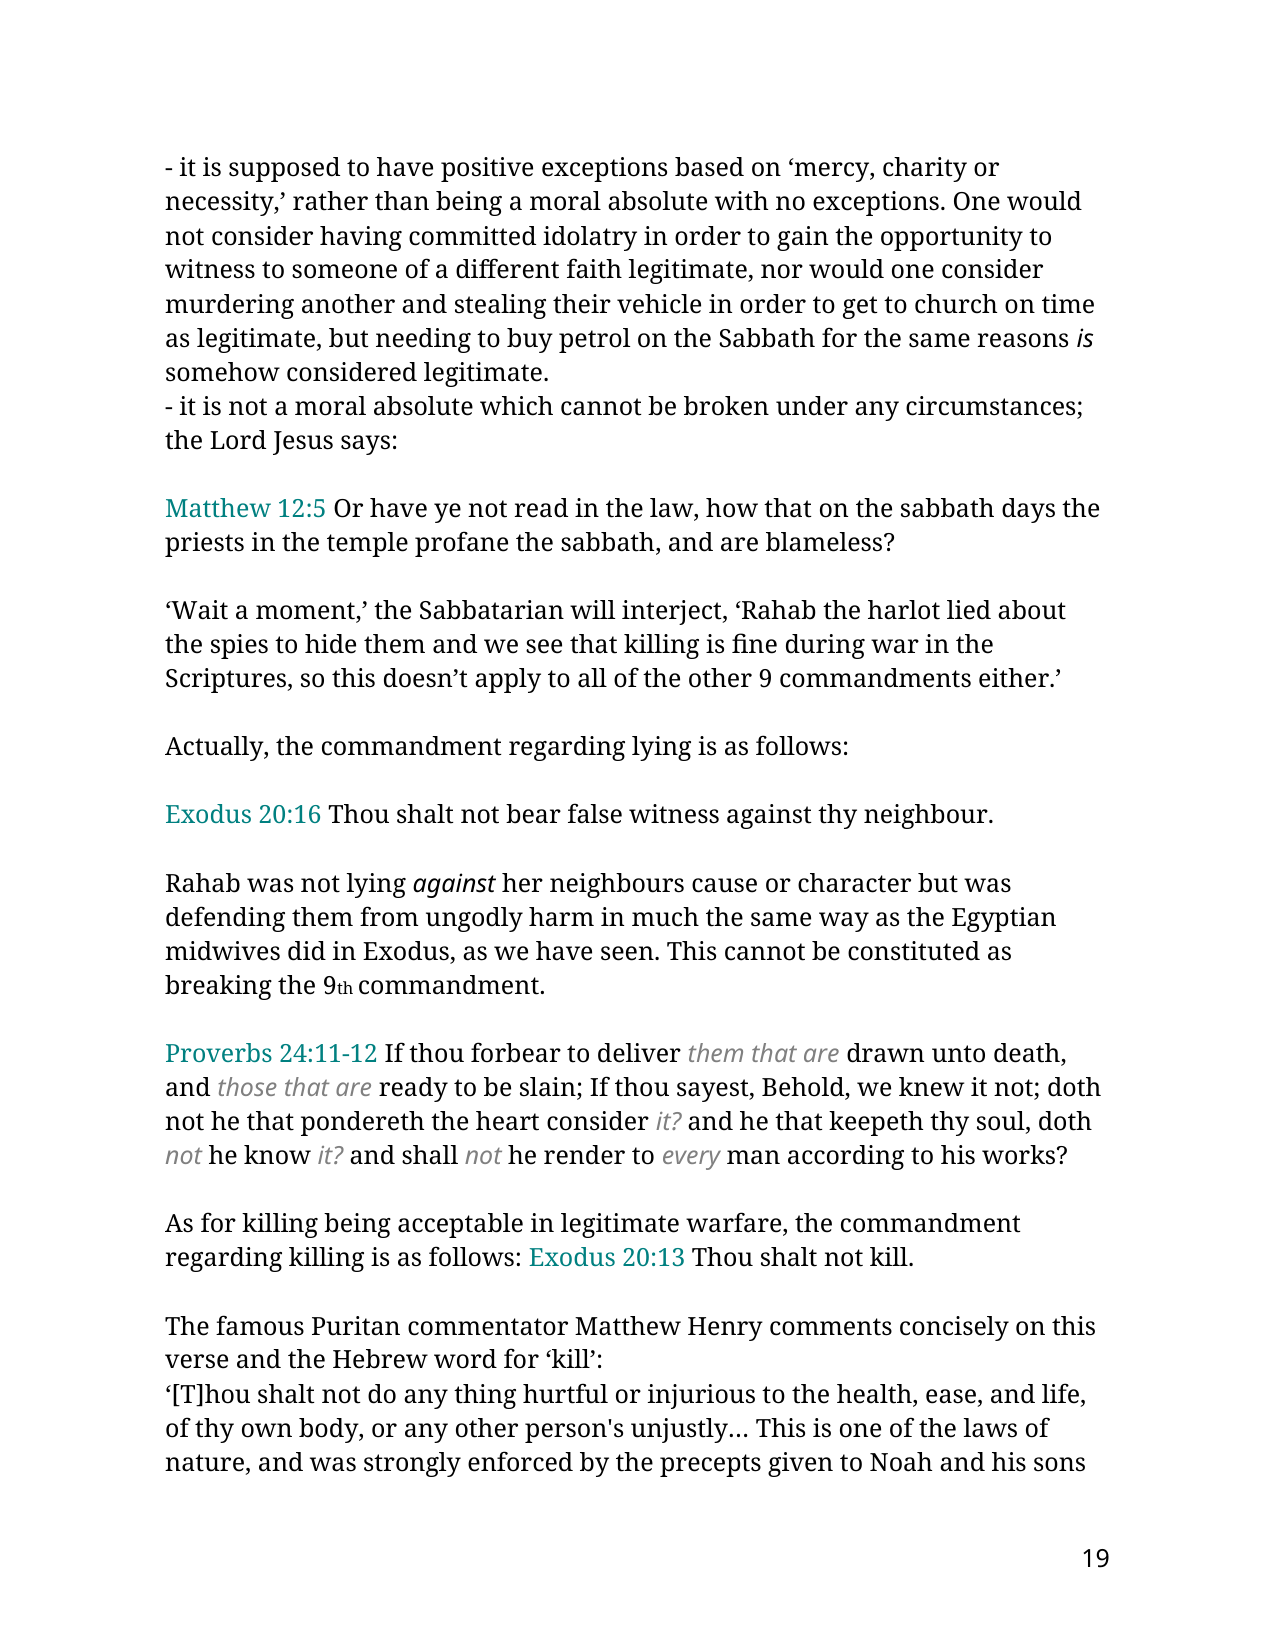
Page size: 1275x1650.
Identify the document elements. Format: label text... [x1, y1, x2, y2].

text Exodus 20:16 Thou shalt not bear false witness against thy neighbour. [165, 797, 1110, 831]
text - it is supposed to have positive exceptions based on ‘mercy, charity or necessity,’ rather than being a moral absolute with no exceptions. One would not consider having committed idolatry in order to gain the opportunity to witness to someone of a different faith legitimate, nor would one consider murdering another and stealing their vehicle in order to get to church on time as legitimate, but needing to buy petrol on the Sabbath for the same reasons is somehow considered legitimate. [165, 150, 1110, 388]
text ‘Wait a moment,’ the Sabbatarian will interject, ‘Rahab the harlot lied about the spies to hide them and we see that killing is fine during war in the Scriptures, so this doesn’t apply to all of the other 9 commandments either.’ [165, 593, 1110, 695]
text As for killing being acceptable in legitimate warfare, the commandment regarding killing is as follows: Exodus 20:13 Thou shalt not kill. [165, 1206, 1110, 1274]
text Actually, the commandment regarding lying is as follows: [165, 729, 1110, 763]
text - it is not a moral absolute which cannot be broken under any circumstances; the Lord Jesus says: [165, 388, 1110, 457]
text Proverbs 24:11-12 If thou forbear to deliver them that are drawn unto death, and those that are ready to be slain; If thou sayest, Behold, we knew it not; doth not he that pondereth the heart consider it? and he that keepeth thy soul, doth not he know it? and shall not he render to every man according to his works? [165, 1036, 1110, 1172]
text Rahab was not lying against her neighbours cause or character but was defending them from ungodly harm in much the same way as the Egyptian midwives did in Exodus, as we have seen. This cannot be constituted as breaking the 9th commandment. [165, 865, 1110, 1002]
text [165, 1376, 1110, 1478]
text The famous Puritan commentator Matthew Henry comments concisely on this verse and the Hebrew word for ‘kill’: [165, 1308, 1110, 1376]
text Matthew 12:5 Or have ye not read in the law, how that on the sabbath days the priests in the temple profane the sabbath, and are blameless? [165, 491, 1110, 559]
